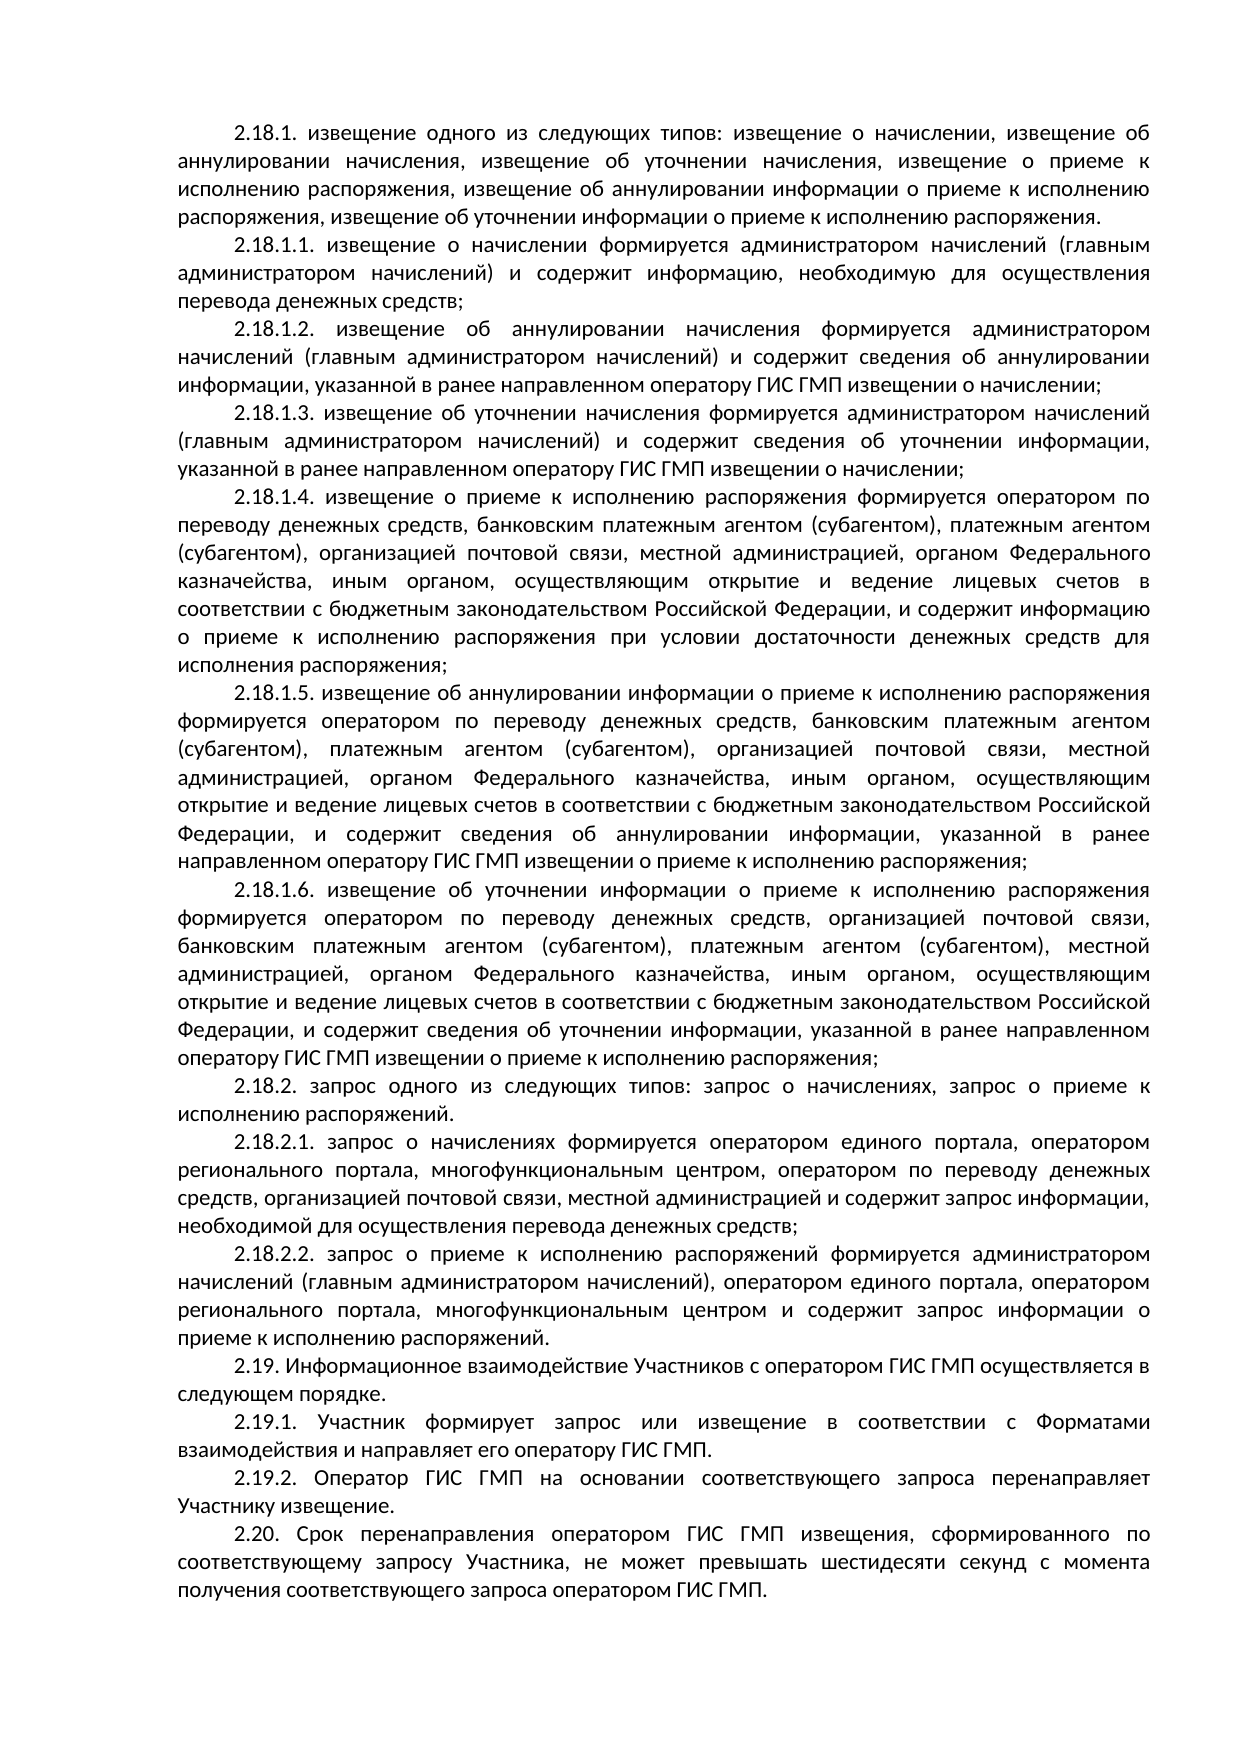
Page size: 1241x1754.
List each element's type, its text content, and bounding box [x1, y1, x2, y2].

text 2.18.1.4. извещение о приеме к исполнению распоряжения формируется оператором по переводу денежных средств, банковским платежным агентом (субагентом), платежным агентом (субагентом), организацией почтовой связи, местной администрацией, органом Федерального казначейства, иным органом, осуществляющим открытие и ведение лицевых счетов в соответствии с бюджетным законодательством Российской Федерации, и содержит информацию о приеме к исполнению распоряжения при условии достаточности денежных средств для исполнения распоряжения; [177, 482, 1152, 678]
text 2.18.2.1. запрос о начислениях формируется оператором единого портала, оператором регионального портала, многофункциональным центром, оператором по переводу денежных средств, организацией почтовой связи, местной администрацией и содержит запрос информации, необходимой для осуществления перевода денежных средств; [177, 1127, 1152, 1239]
text 2.19. Информационное взаимодействие Участников с оператором ГИС ГМП осуществляется в следующем порядке. [177, 1351, 1152, 1407]
text 2.18.1.1. извещение о начислении формируется администратором начислений (главным администратором начислений) и содержит информацию, необходимую для осуществления перевода денежных средств; [177, 230, 1152, 314]
text 2.19.1. Участник формирует запрос или извещение в соответствии с Форматами взаимодействия и направляет его оператору ГИС ГМП. [177, 1407, 1152, 1463]
text 2.18.1.6. извещение об уточнении информации о приеме к исполнению распоряжения формируется оператором по переводу денежных средств, организацией почтовой связи, банковским платежным агентом (субагентом), платежным агентом (субагентом), местной администрацией, органом Федерального казначейства, иным органом, осуществляющим открытие и ведение лицевых счетов в соответствии с бюджетным законодательством Российской Федерации, и содержит сведения об уточнении информации, указанной в ранее направленном оператору ГИС ГМП извещении о приеме к исполнению распоряжения; [177, 875, 1152, 1071]
text 2.18.2.2. запрос о приеме к исполнению распоряжений формируется администратором начислений (главным администратором начислений), оператором единого портала, оператором регионального портала, многофункциональным центром и содержит запрос информации о приеме к исполнению распоряжений. [177, 1239, 1152, 1351]
text 2.20. Срок перенаправления оператором ГИС ГМП извещения, сформированного по соответствующему запросу Участника, не может превышать шестидесяти секунд с момента получения соответствующего запроса оператором ГИС ГМП. [177, 1519, 1152, 1603]
text 2.18.1.2. извещение об аннулировании начисления формируется администратором начислений (главным администратором начислений) и содержит сведения об аннулировании информации, указанной в ранее направленном оператору ГИС ГМП извещении о начислении; [177, 314, 1152, 398]
text 2.18.1. извещение одного из следующих типов: извещение о начислении, извещение об аннулировании начисления, извещение об уточнении начисления, извещение о приеме к исполнению распоряжения, извещение об аннулировании информации о приеме к исполнению распоряжения, извещение об уточнении информации о приеме к исполнению распоряжения. [177, 118, 1152, 230]
text 2.18.2. запрос одного из следующих типов: запрос о начислениях, запрос о приеме к исполнению распоряжений. [177, 1071, 1152, 1127]
text 2.19.2. Оператор ГИС ГМП на основании соответствующего запроса перенаправляет Участнику извещение. [177, 1463, 1152, 1519]
text 2.18.1.3. извещение об уточнении начисления формируется администратором начислений (главным администратором начислений) и содержит сведения об уточнении информации, указанной в ранее направленном оператору ГИС ГМП извещении о начислении; [177, 398, 1152, 482]
text 2.18.1.5. извещение об аннулировании информации о приеме к исполнению распоряжения формируется оператором по переводу денежных средств, банковским платежным агентом (субагентом), платежным агентом (субагентом), организацией почтовой связи, местной администрацией, органом Федерального казначейства, иным органом, осуществляющим открытие и ведение лицевых счетов в соответствии с бюджетным законодательством Российской Федерации, и содержит сведения об аннулировании информации, указанной в ранее направленном оператору ГИС ГМП извещении о приеме к исполнению распоряжения; [177, 678, 1152, 875]
